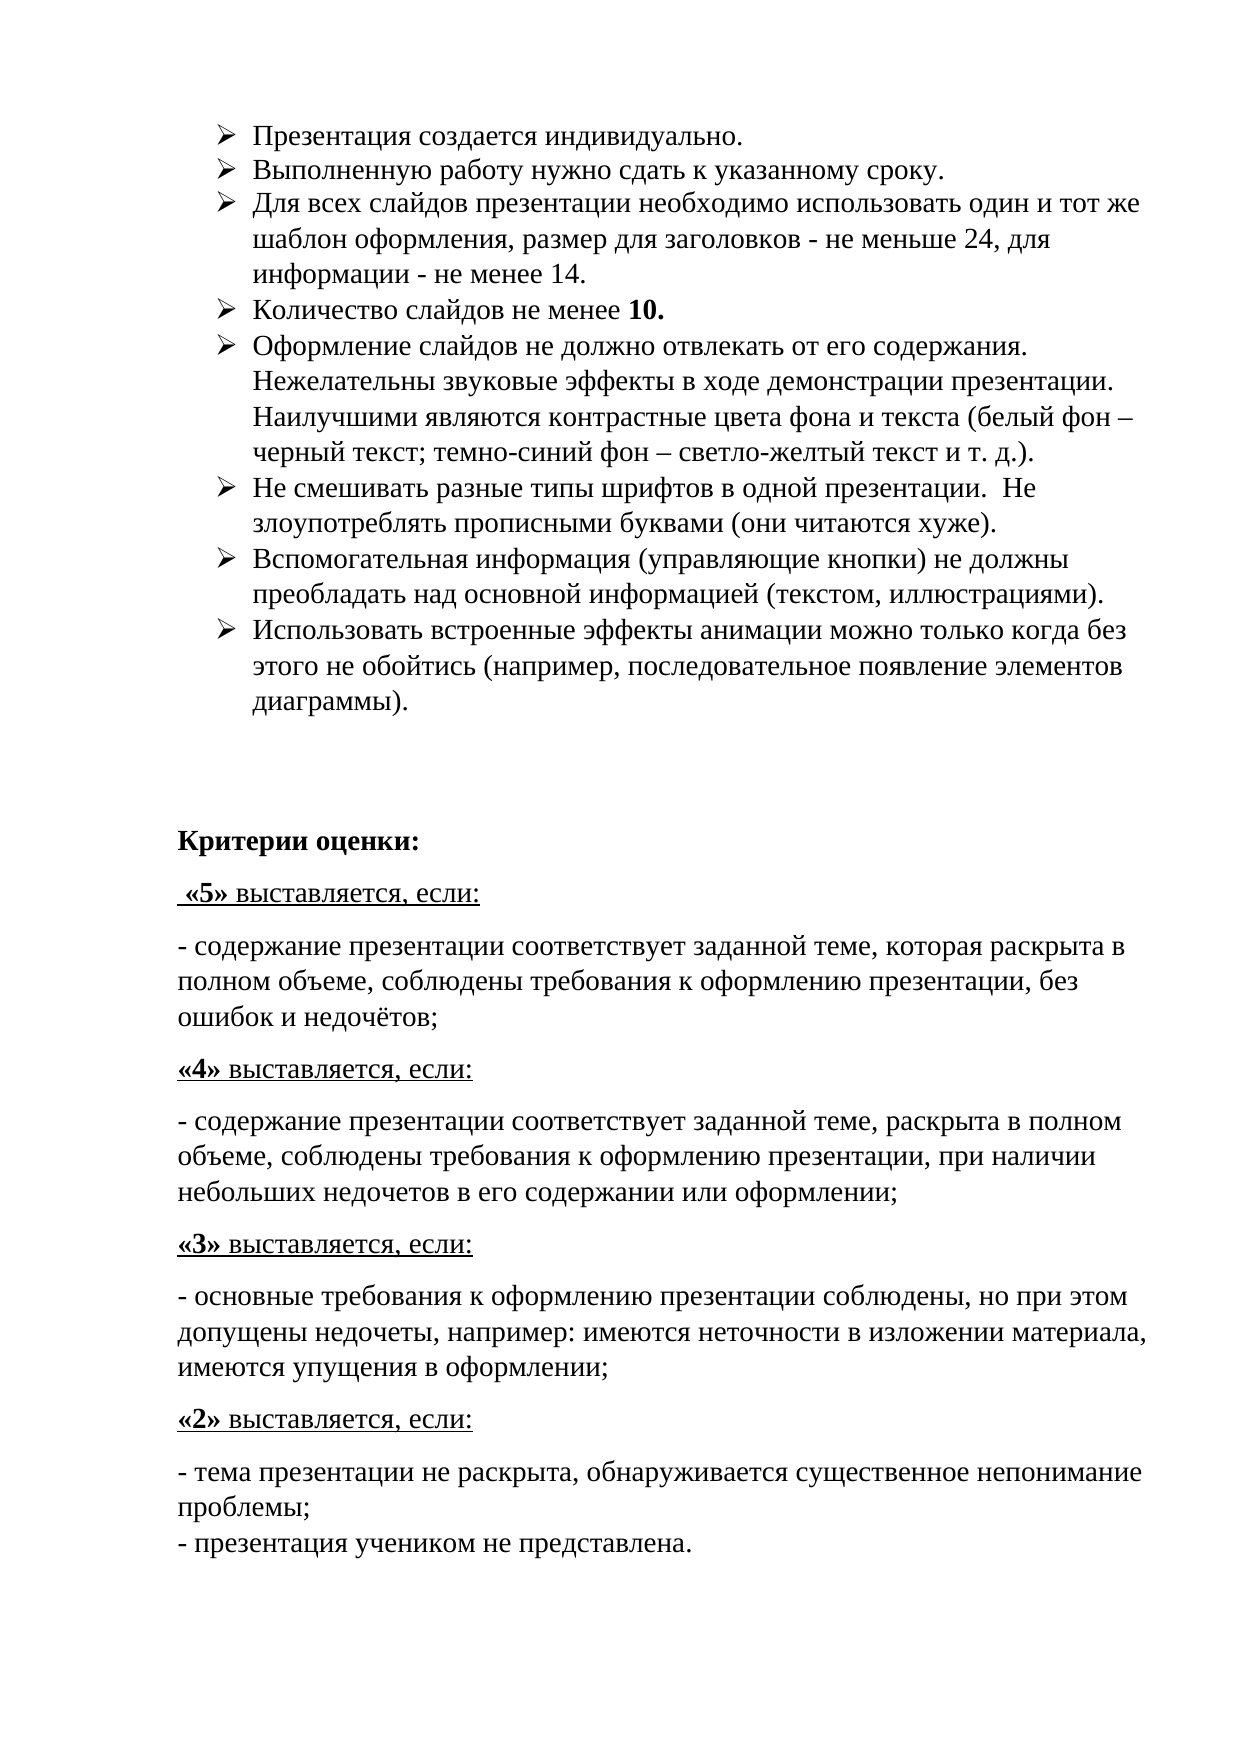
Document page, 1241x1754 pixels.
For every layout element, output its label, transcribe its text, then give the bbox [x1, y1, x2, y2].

text «3» выставляется, если: [177, 1226, 1152, 1260]
list Для всех слайдов презентации необходимо использовать один и тот же шаблон оформления, размер для заголовков - не меньше 24, для информации - не менее 14. [215, 185, 1152, 290]
text «5» выставляется, если: [177, 875, 1152, 909]
text - содержание презентации соответствует заданной теме, раскрыта в полном объеме, соблюдены требования к оформлению презентации, при наличии небольших недочетов в его содержании или оформлении; [177, 1103, 1152, 1208]
list Использовать встроенные эффекты анимации можно только когда без этого не обойтись (например, последовательное появление элементов диаграммы). [215, 612, 1152, 717]
list Вспомогательная информация (управляющие кнопки) не должны преобладать над основной информацией (текстом, иллюстрациями). [215, 541, 1152, 610]
list Количество слайдов не менее 10. [215, 292, 1152, 326]
list Выполненную работу нужно сдать к указанному сроку. [215, 152, 1152, 185]
list Презентация создается индивидуально. [215, 118, 1152, 152]
text «2» выставляется, если: [177, 1402, 1152, 1435]
list Оформление слайдов не должно отвлекать от его содержания. Нежелательны звуковые эффекты в ходе демонстрации презентации. Наилучшими являются контрастные цвета фона и текста (белый фон – черный текст; темно-синий фон – светло-желтый текст и т. д.). [215, 328, 1152, 468]
list Не смешивать разные типы шрифтов в одной презентации. Не злоупотреблять прописными буквами (они читаются хуже). [215, 470, 1152, 539]
text Критерии оценки: [177, 823, 1152, 857]
text «4» выставляется, если: [177, 1051, 1152, 1084]
text - основные требования к оформлению презентации соблюдены, но при этом допущены недочеты, например: имеются неточности в изложении материала, имеются упущения в оформлении; [177, 1278, 1152, 1383]
text - содержание презентации соответствует заданной теме, которая раскрыта в полном объеме, соблюдены требования к оформлению презентации, без ошибок и недочётов; [177, 928, 1152, 1032]
text - тема презентации не раскрыта, обнаруживается существенное непонимание проблемы; [177, 1454, 1152, 1523]
text - презентация учеником не представлена. [177, 1525, 1152, 1558]
